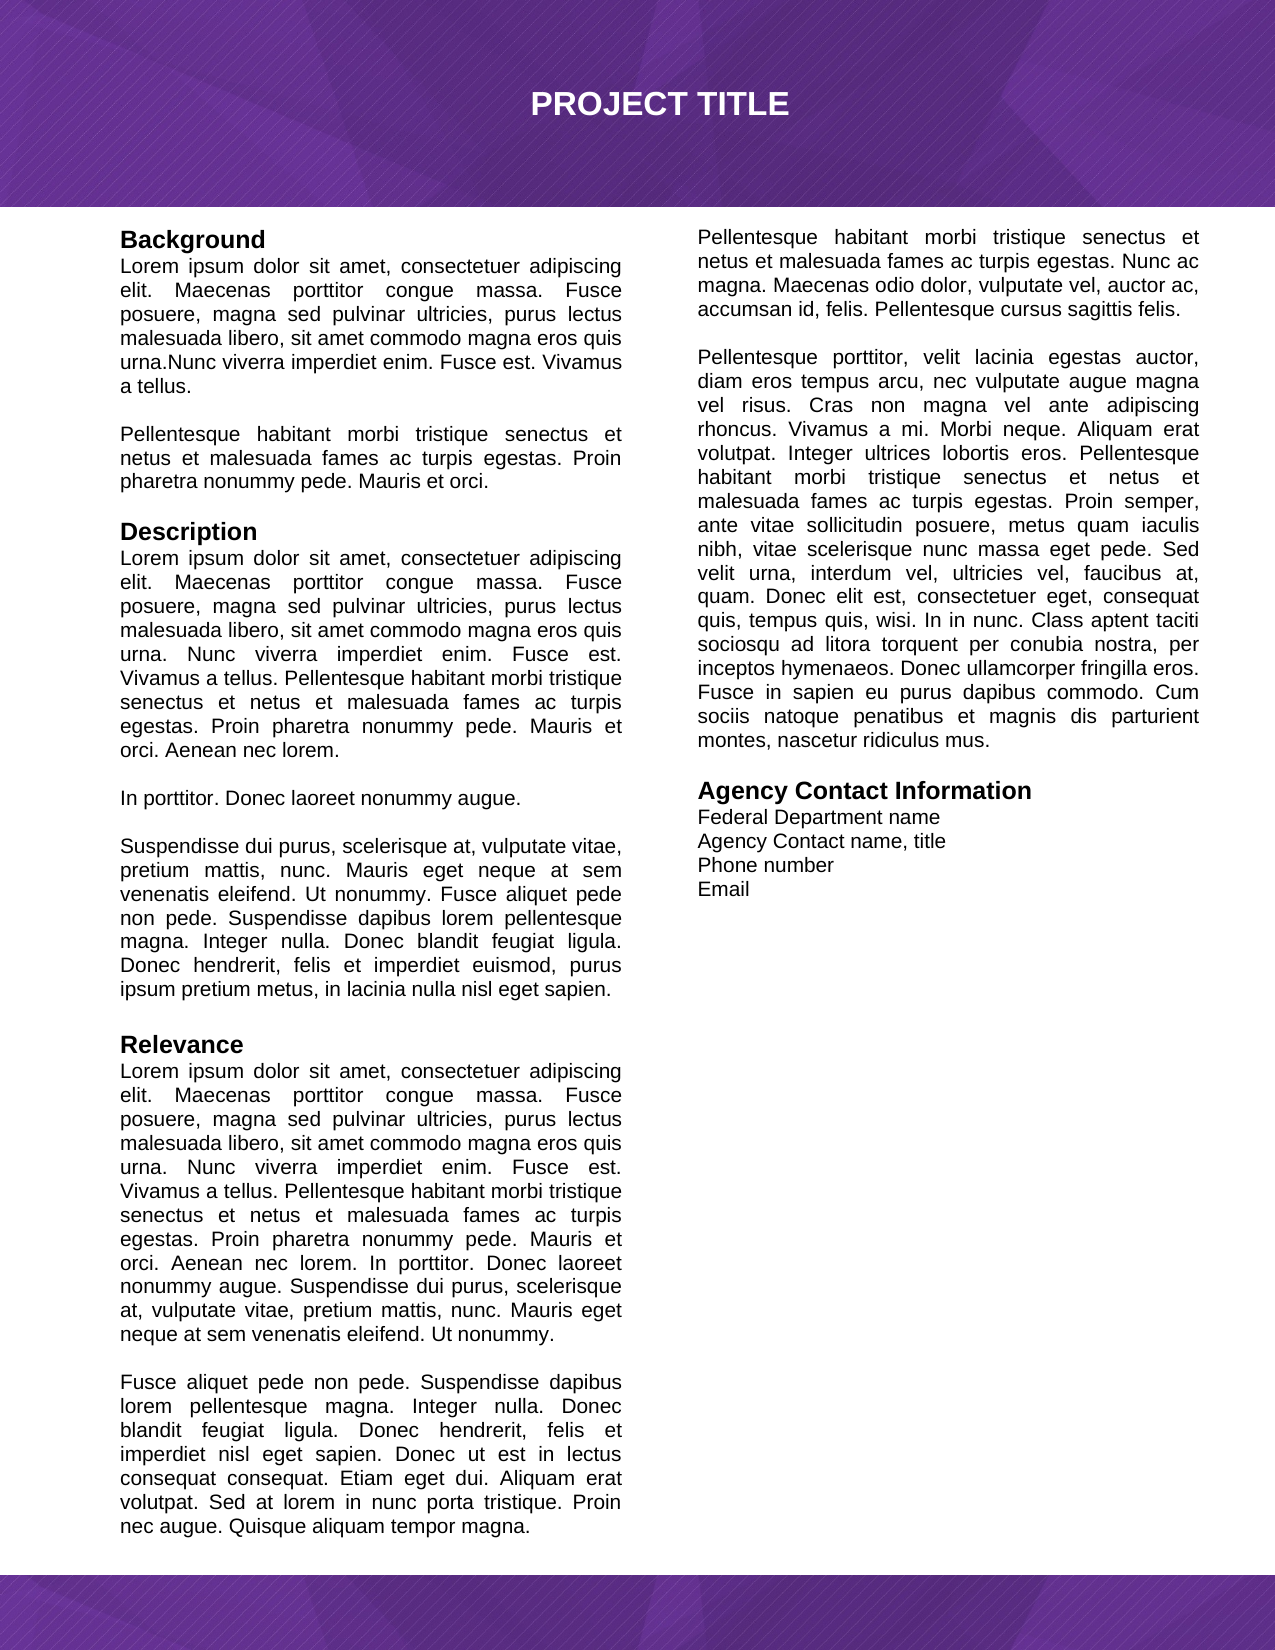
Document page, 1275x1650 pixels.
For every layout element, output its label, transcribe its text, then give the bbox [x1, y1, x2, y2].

picture [0, 0, 1275, 207]
text Fusce aliquet pede non pede. Suspendisse dapibus lorem pellentesque magna. Integer nulla. Donec blandit feugiat ligula. Donec hendrerit, felis et imperdiet nisl eget sapien. Donec ut est in lectus consequat consequat. Etiam eget dui. Aliquam erat volutpat. Sed at lorem in nunc porta tristique. Proin nec augue. Quisque aliquam tempor magna. [120, 1370, 622, 1538]
text Agency Contact Information [697, 776, 1200, 805]
text Background [120, 225, 622, 254]
text In porttitor. Donec laoreet nonummy augue. [120, 786, 622, 809]
text Phone number [697, 853, 1200, 877]
picture [0, 1575, 1275, 1650]
text Lorem ipsum dolor sit amet, consectetuer adipiscing elit. Maecenas porttitor congue massa. Fusce posuere, magna sed pulvinar ultricies, purus lectus malesuada libero, sit amet commodo magna eros quis urna. Nunc viverra imperdiet enim. Fusce est. Vivamus a tellus. Pellentesque habitant morbi tristique senectus et netus et malesuada fames ac turpis egestas. Proin pharetra nonummy pede. Mauris et orci. Aenean nec lorem. [120, 546, 622, 762]
text Lorem ipsum dolor sit amet, consectetuer adipiscing elit. Maecenas porttitor congue massa. Fusce posuere, magna sed pulvinar ultricies, purus lectus malesuada libero, sit amet commodo magna eros quis urna. Nunc viverra imperdiet enim. Fusce est. Vivamus a tellus. Pellentesque habitant morbi tristique senectus et netus et malesuada fames ac turpis egestas. Proin pharetra nonummy pede. Mauris et orci. Aenean nec lorem. In porttitor. Donec laoreet nonummy augue. Suspendisse dui purus, scelerisque at, vulputate vitae, pretium mattis, nunc. Mauris eget neque at sem venenatis eleifend. Ut nonummy. [120, 1059, 622, 1346]
text Suspendisse dui purus, scelerisque at, vulputate vitae, pretium mattis, nunc. Mauris eget neque at sem venenatis eleifend. Ut nonummy. Fusce aliquet pede non pede. Suspendisse dapibus lorem pellentesque magna. Integer nulla. Donec blandit feugiat ligula. Donec hendrerit, felis et imperdiet euismod, purus ipsum pretium metus, in lacinia nulla nisl eget sapien. [120, 833, 622, 1001]
text Pellentesque habitant morbi tristique senectus et netus et malesuada fames ac turpis egestas. Proin pharetra nonummy pede. Mauris et orci. [120, 421, 622, 493]
text Agency Contact name, title [697, 829, 1200, 853]
text Pellentesque porttitor, velit lacinia egestas auctor, diam eros tempus arcu, nec vulputate augue magna vel risus. Cras non magna vel ante adipiscing rhoncus. Vivamus a mi. Morbi neque. Aliquam erat volutpat. Integer ultrices lobortis eros. Pellentesque habitant morbi tristique senectus et netus et malesuada fames ac turpis egestas. Proin semper, ante vitae sollicitudin posuere, metus quam iaculis nibh, vitae scelerisque nunc massa eget pede. Sed velit urna, interdum vel, ultricies vel, faucibus at, quam. Donec elit est, consectetuer eget, consequat quis, tempus quis, wisi. In in nunc. Class aptent taciti sociosqu ad litora torquent per conubia nostra, per inceptos hymenaeos. Donec ullamcorper fringilla eros. Fusce in sapien eu purus dapibus commodo. Cum sociis natoque penatibus et magnis dis parturient montes, nascetur ridiculus mus. [697, 345, 1200, 752]
text Lorem ipsum dolor sit amet, consectetuer adipiscing elit. Maecenas porttitor congue massa. Fusce posuere, magna sed pulvinar ultricies, purus lectus malesuada libero, sit amet commodo magna eros quis urna.Nunc viverra imperdiet enim. Fusce est. Vivamus a tellus. [120, 254, 622, 397]
text Relevance [120, 1030, 622, 1059]
text Email [697, 877, 1200, 901]
text Federal Department name [697, 805, 1200, 829]
text Description [120, 517, 622, 546]
text Pellentesque habitant morbi tristique senectus et netus et malesuada fames ac turpis egestas. Nunc ac magna. Maecenas odio dolor, vulputate vel, auctor ac, accumsan id, felis. Pellentesque cursus sagittis felis. [697, 225, 1200, 321]
